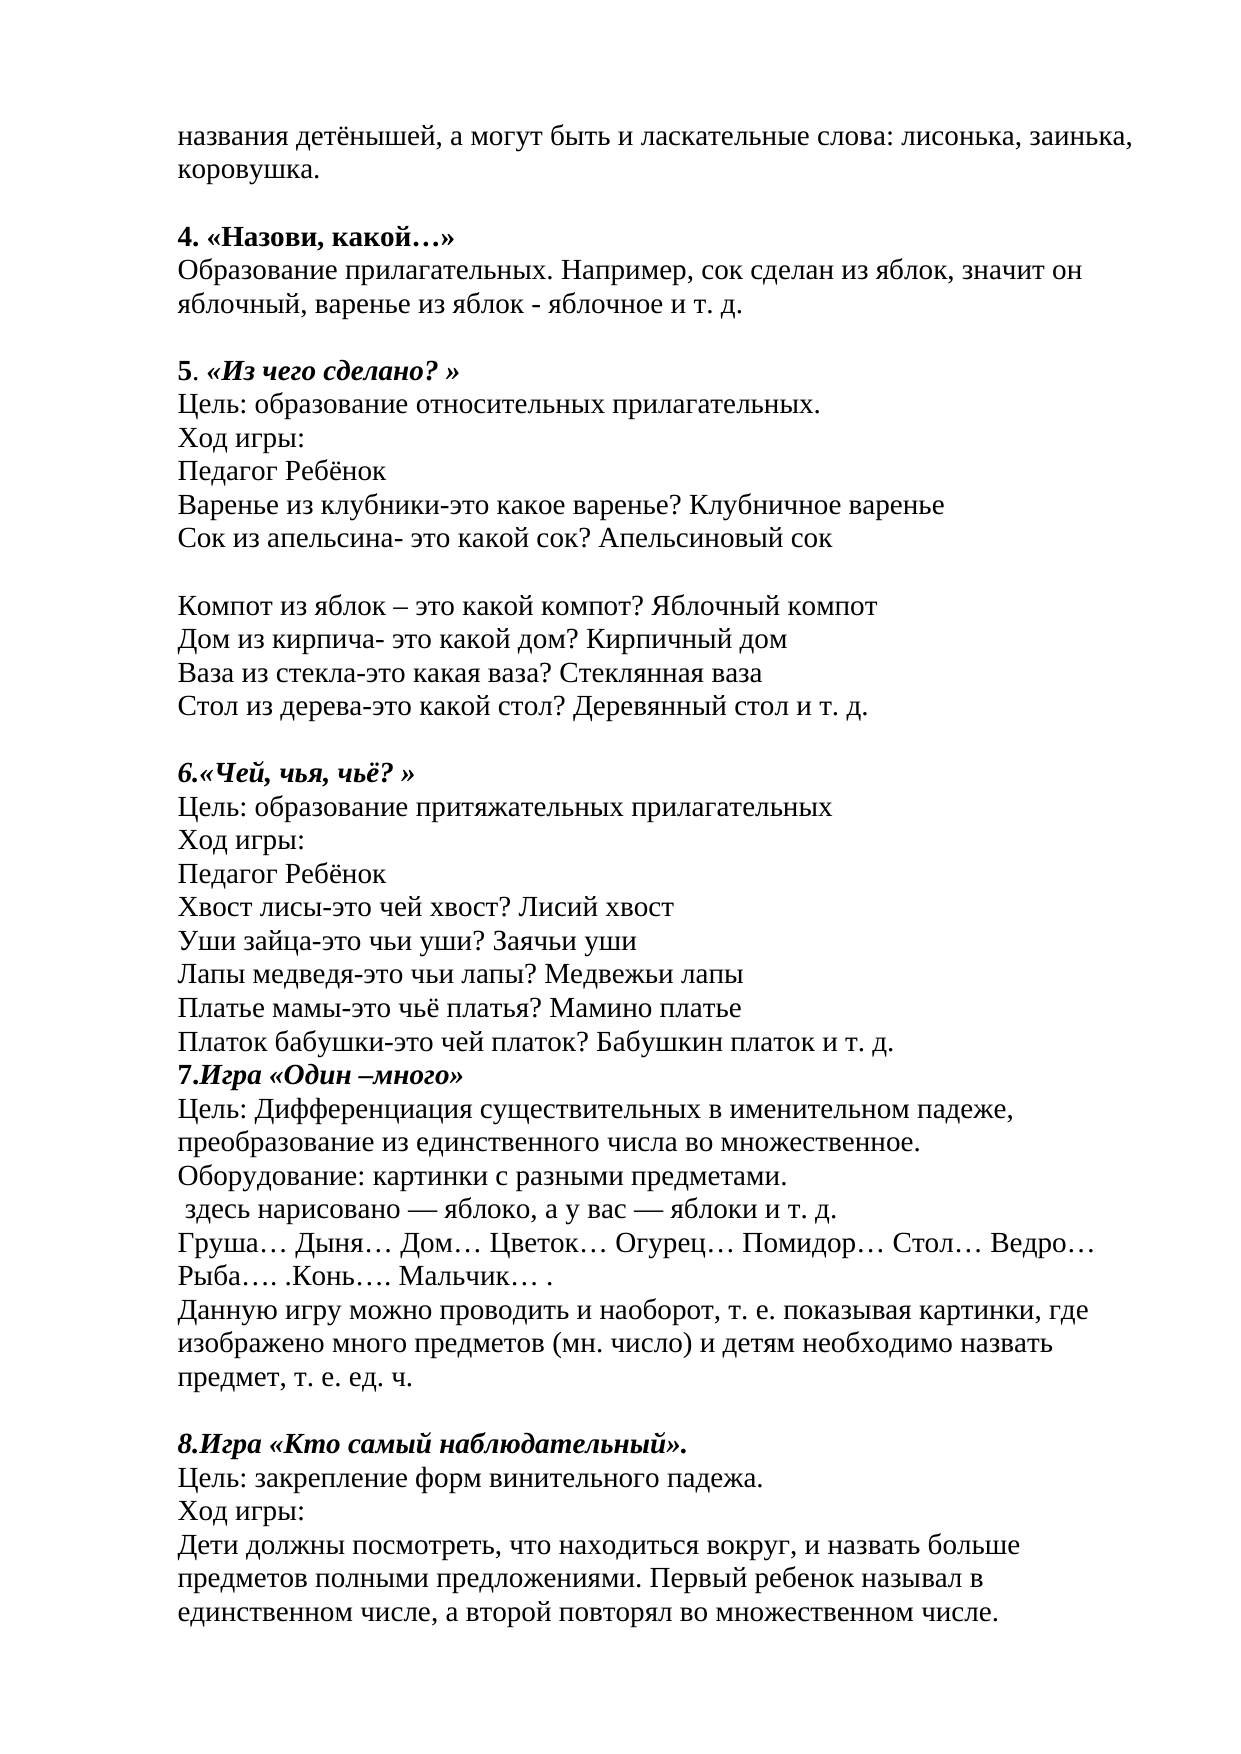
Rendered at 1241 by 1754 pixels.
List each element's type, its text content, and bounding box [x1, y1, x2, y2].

text Уши зайца-это чьи уши? Заячьи уши [177, 923, 1152, 957]
text 4. «Назови, какой…» [177, 219, 1152, 252]
text Цель: образование притяжательных прилагательных [177, 789, 1152, 822]
text Ход игры: [177, 1493, 1152, 1527]
text Оборудование: картинки с разными предметами. [177, 1158, 1152, 1191]
text Педагог Ребёнок [177, 856, 1152, 889]
text 7.Игра «Один –много» [177, 1057, 1152, 1091]
text Компот из яблок – это какой компот? Яблочный компот [177, 588, 1152, 621]
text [177, 118, 1152, 185]
text Варенье из клубники-это какое варенье? Клубничное варенье [177, 487, 1152, 521]
text Груша… Дыня… Дом… Цветок… Огурец… Помидор… Стол… Ведро… Рыба…. .Конь…. Мальчик… . [177, 1225, 1152, 1292]
text Цель: образование относительных прилагательных. [177, 386, 1152, 420]
text Данную игру можно проводить и наоборот, т. е. показывая картинки, где изображено много предметов (мн. число) и детям необходимо назвать предмет, т. е. ед. ч. [177, 1292, 1152, 1393]
text Ваза из стекла-это какая ваза? Стеклянная ваза [177, 655, 1152, 688]
text Дети должны посмотреть, что находиться вокруг, и назвать больше предметов полными предложениями. Первый ребенок называл в единственном числе, а второй повторял во множественном числе. [177, 1527, 1152, 1627]
text Цель: Дифференциация существительных в именительном падеже, преобразование из единственного числа во множественное. [177, 1091, 1152, 1158]
text Дом из кирпича- это какой дом? Кирпичный дом [177, 621, 1152, 655]
text Цель: закрепление форм винительного падежа. [177, 1460, 1152, 1493]
text Платье мамы-это чьё платья? Мамино платье [177, 990, 1152, 1024]
text 8.Игра «Кто самый наблюдательный». [177, 1426, 1152, 1460]
text Платок бабушки-это чей платок? Бабушкин платок и т. д. [177, 1024, 1152, 1057]
text 6.«Чей, чья, чьё? » [177, 755, 1152, 789]
text Стол из дерева-это какой стол? Деревянный стол и т. д. [177, 688, 1152, 722]
text 5. «Из чего сделано? » [177, 353, 1152, 386]
text Ход игры: [177, 420, 1152, 453]
text Сок из апельсина- это какой сок? Апельсиновый сок [177, 521, 1152, 554]
text Образование прилагательных. Например, сок сделан из яблок, значит он яблочный, варенье из яблок - яблочное и т. д. [177, 252, 1152, 319]
text здесь нарисовано — яблоко, а у вас — яблоки и т. д. [177, 1191, 1152, 1225]
text Хвост лисы-это чей хвост? Лисий хвост [177, 889, 1152, 923]
text Лапы медведя-это чьи лапы? Медвежьи лапы [177, 957, 1152, 990]
text Педагог Ребёнок [177, 453, 1152, 487]
text Ход игры: [177, 822, 1152, 856]
